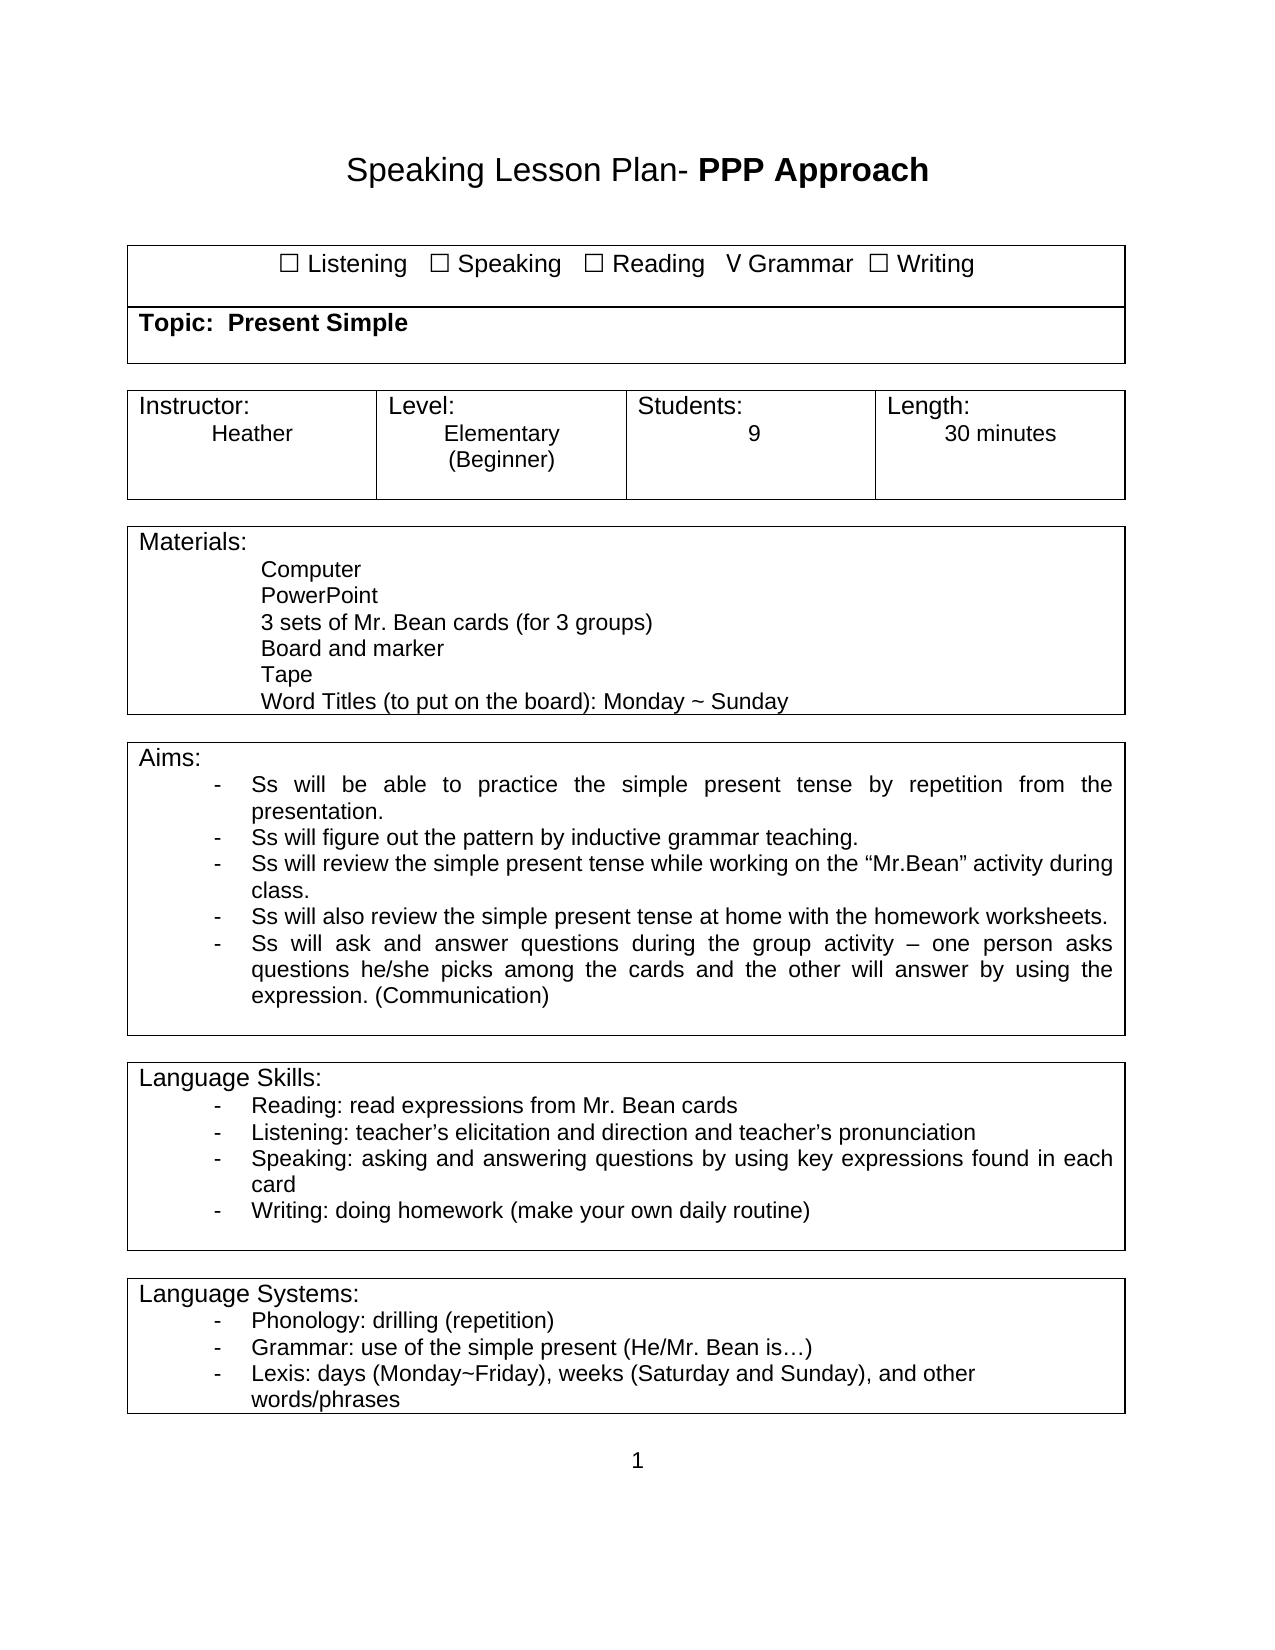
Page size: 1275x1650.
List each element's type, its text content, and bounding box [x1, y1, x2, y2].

table_cell Topic: Present Simple [128, 308, 1124, 363]
table_header Level: Elementary (Beginner) [377, 391, 626, 499]
table_header Length: 30 minutes [876, 391, 1124, 499]
table_header Language Systems: Phonology: drilling (repetition) Grammar: use of the simple present (He/Mr. Bean is…) Lexis: days (Monday~Friday), weeks (Saturday and Sunday), and other words/phrases [128, 1279, 1124, 1413]
table_header Instructor: Heather [128, 391, 376, 499]
table_header Aims: Ss will be able to practice the simple present tense by repetition from the presentation. Ss will figure out the pattern by inductive grammar teaching. Ss will review the simple present tense while working on the “Mr.Bean” activity during class. Ss will also review the simple present tense at home with the homework worksheets. Ss will ask and answer questions during the group activity – one person asks questions he/she picks among the cards and the other will answer by using the expression. (Communication) [128, 743, 1124, 1035]
table_header Students: 9 [627, 391, 875, 499]
table_header Materials: Computer PowerPoint 3 sets of Mr. Bean cards (for 3 groups) Board and marker Tape Word Titles (to put on the board): Monday ~ Sunday [128, 527, 1124, 714]
table_header Language Skills: Reading: read expressions from Mr. Bean cards Listening: teacher’s elicitation and direction and teacher’s pronunciation Speaking: asking and answering questions by using key expressions found in each card Writing: doing homework (make your own daily routine) [128, 1063, 1124, 1250]
table_header ☐ Listening ☐ Speaking ☐ Reading V Grammar ☐ Writing [128, 246, 1124, 306]
